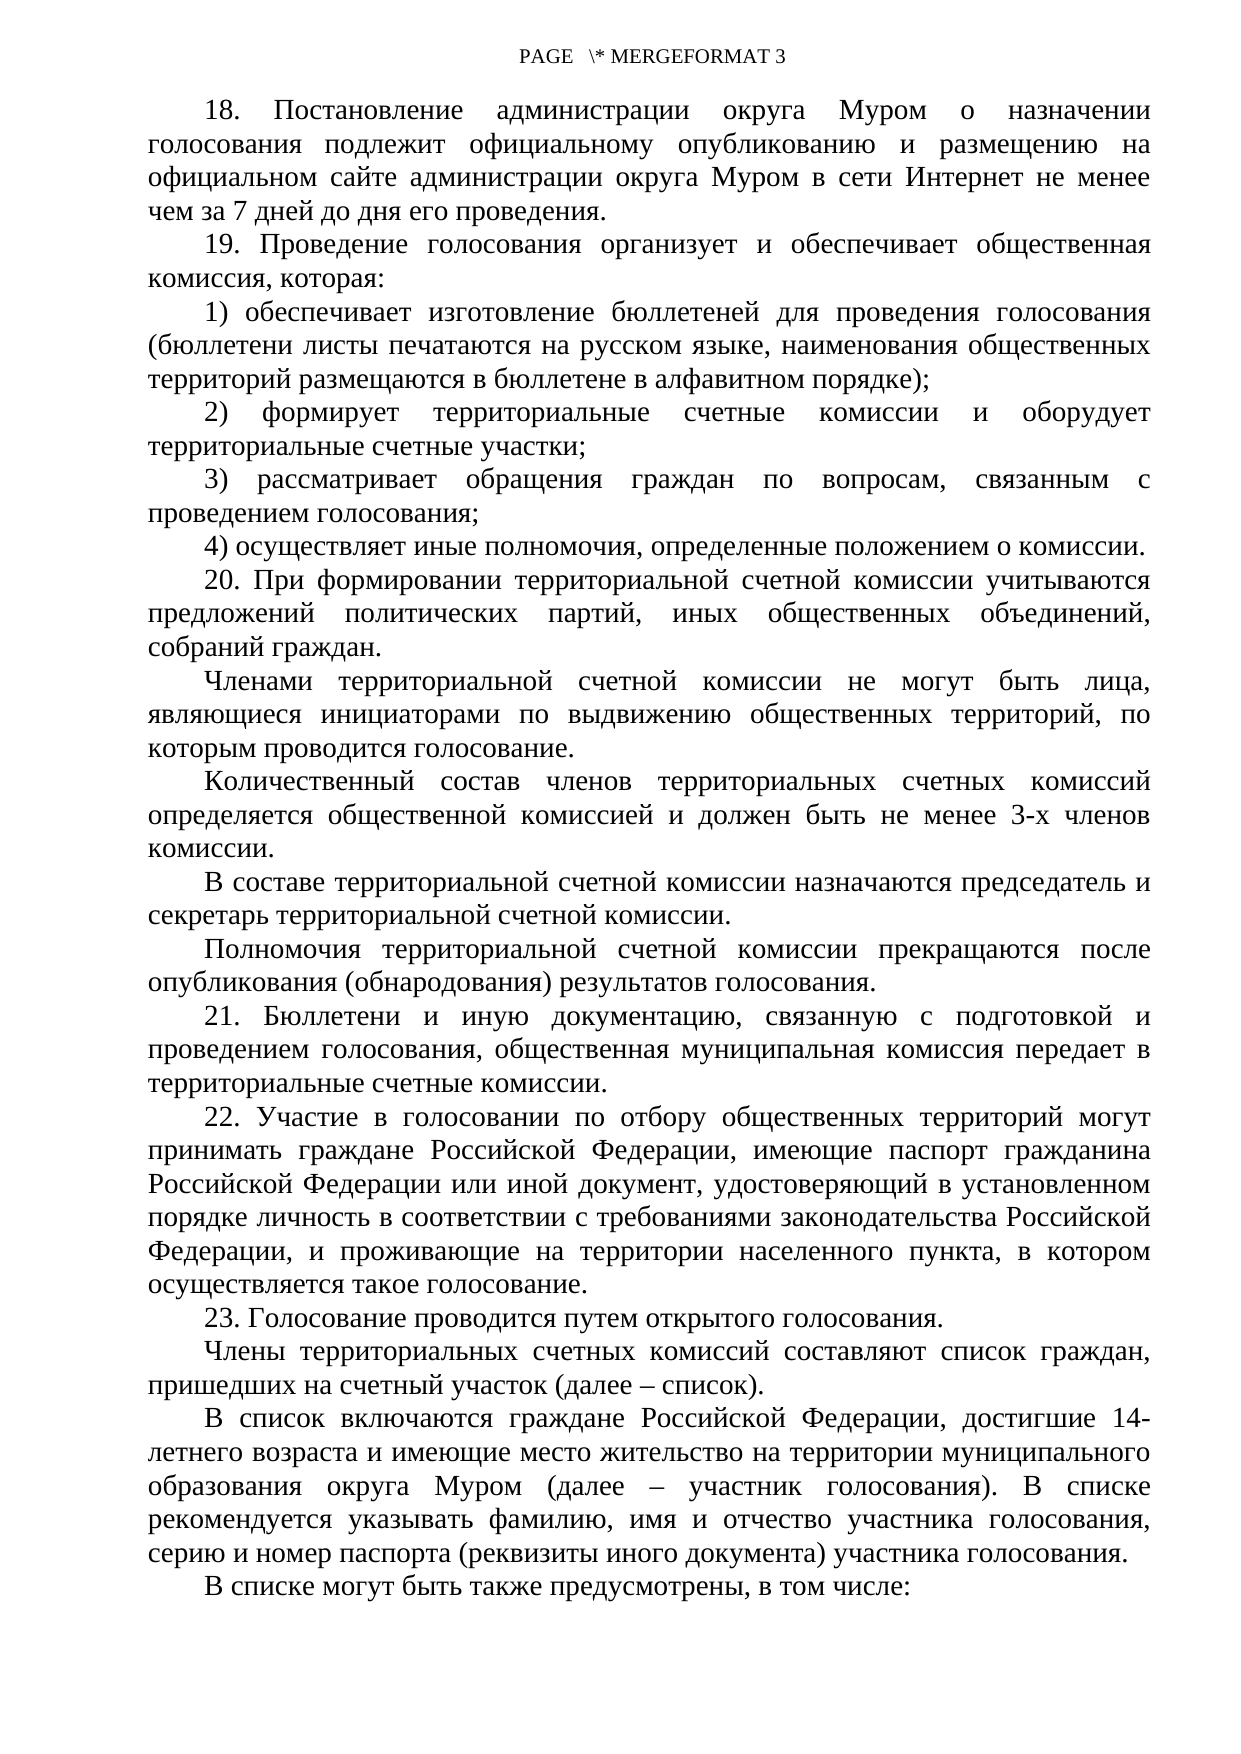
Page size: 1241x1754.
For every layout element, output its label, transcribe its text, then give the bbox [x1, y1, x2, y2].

text Члены территориальных счетных комиссий составляют список граждан, пришедших на счетный участок (далее – список). [148, 1333, 1152, 1401]
text Количественный состав членов территориальных счетных комиссий определяется общественной комиссией и должен быть не менее 3-х членов комиссии. [148, 763, 1152, 864]
text 20. При формировании территориальной счетной комиссии учитываются предложений политических партий, иных общественных объединений, собраний граждан. [148, 562, 1152, 663]
text 23. Голосование проводится путем открытого голосования. [148, 1300, 1152, 1333]
text Членами территориальной счетной комиссии не могут быть лица, являющиеся инициаторами по выдвижению общественных территорий, по которым проводится голосование. [148, 663, 1152, 763]
text В список включаются граждане Российской Федерации, достигшие 14-летнего возраста и имеющие место жительство на территории муниципального образования округа Муром (далее – участник голосования). В списке рекомендуется указывать фамилию, имя и отчество участника голосования, серию и номер паспорта (реквизиты иного документа) участника голосования. [148, 1401, 1152, 1568]
text 18. Постановление администрации округа Муром о назначении голосования подлежит официальному опубликованию и размещению на официальном сайте администрации округа Муром в сети Интернет не менее чем за 7 дней до дня его проведения. [148, 92, 1152, 227]
text 22. Участие в голосовании по отбору общественных территорий могут принимать граждане Российской Федерации, имеющие паспорт гражданина Российской Федерации или иной документ, удостоверяющий в установленном порядке личность в соответствии с требованиями законодательства Российской Федерации, и проживающие на территории населенного пункта, в котором осуществляется такое голосование. [148, 1099, 1152, 1300]
text 19. Проведение голосования организует и обеспечивает общественная комиссия, которая: [148, 227, 1152, 294]
text Полномочия территориальной счетной комиссии прекращаются после опубликования (обнародования) результатов голосования. [148, 931, 1152, 998]
text В списке могут быть также предусмотрены, в том числе: [148, 1568, 1152, 1602]
text 4) осуществляет иные полномочия, определенные положением о комиссии. [148, 528, 1152, 562]
text 21. Бюллетени и иную документацию, связанную с подготовкой и проведением голосования, общественная муниципальная комиссия передает в территориальные счетные комиссии. [148, 998, 1152, 1099]
text 1) обеспечивает изготовление бюллетеней для проведения голосования (бюллетени листы печатаются на русском языке, наименования общественных территорий размещаются в бюллетене в алфавитном порядке); [148, 294, 1152, 394]
text 3) рассматривает обращения граждан по вопросам, связанным с проведением голосования; [148, 461, 1152, 528]
text 2) формирует территориальные счетные комиссии и оборудует территориальные счетные участки; [148, 394, 1152, 461]
text В составе территориальной счетной комиссии назначаются председатель и секретарь территориальной счетной комиссии. [148, 864, 1152, 931]
